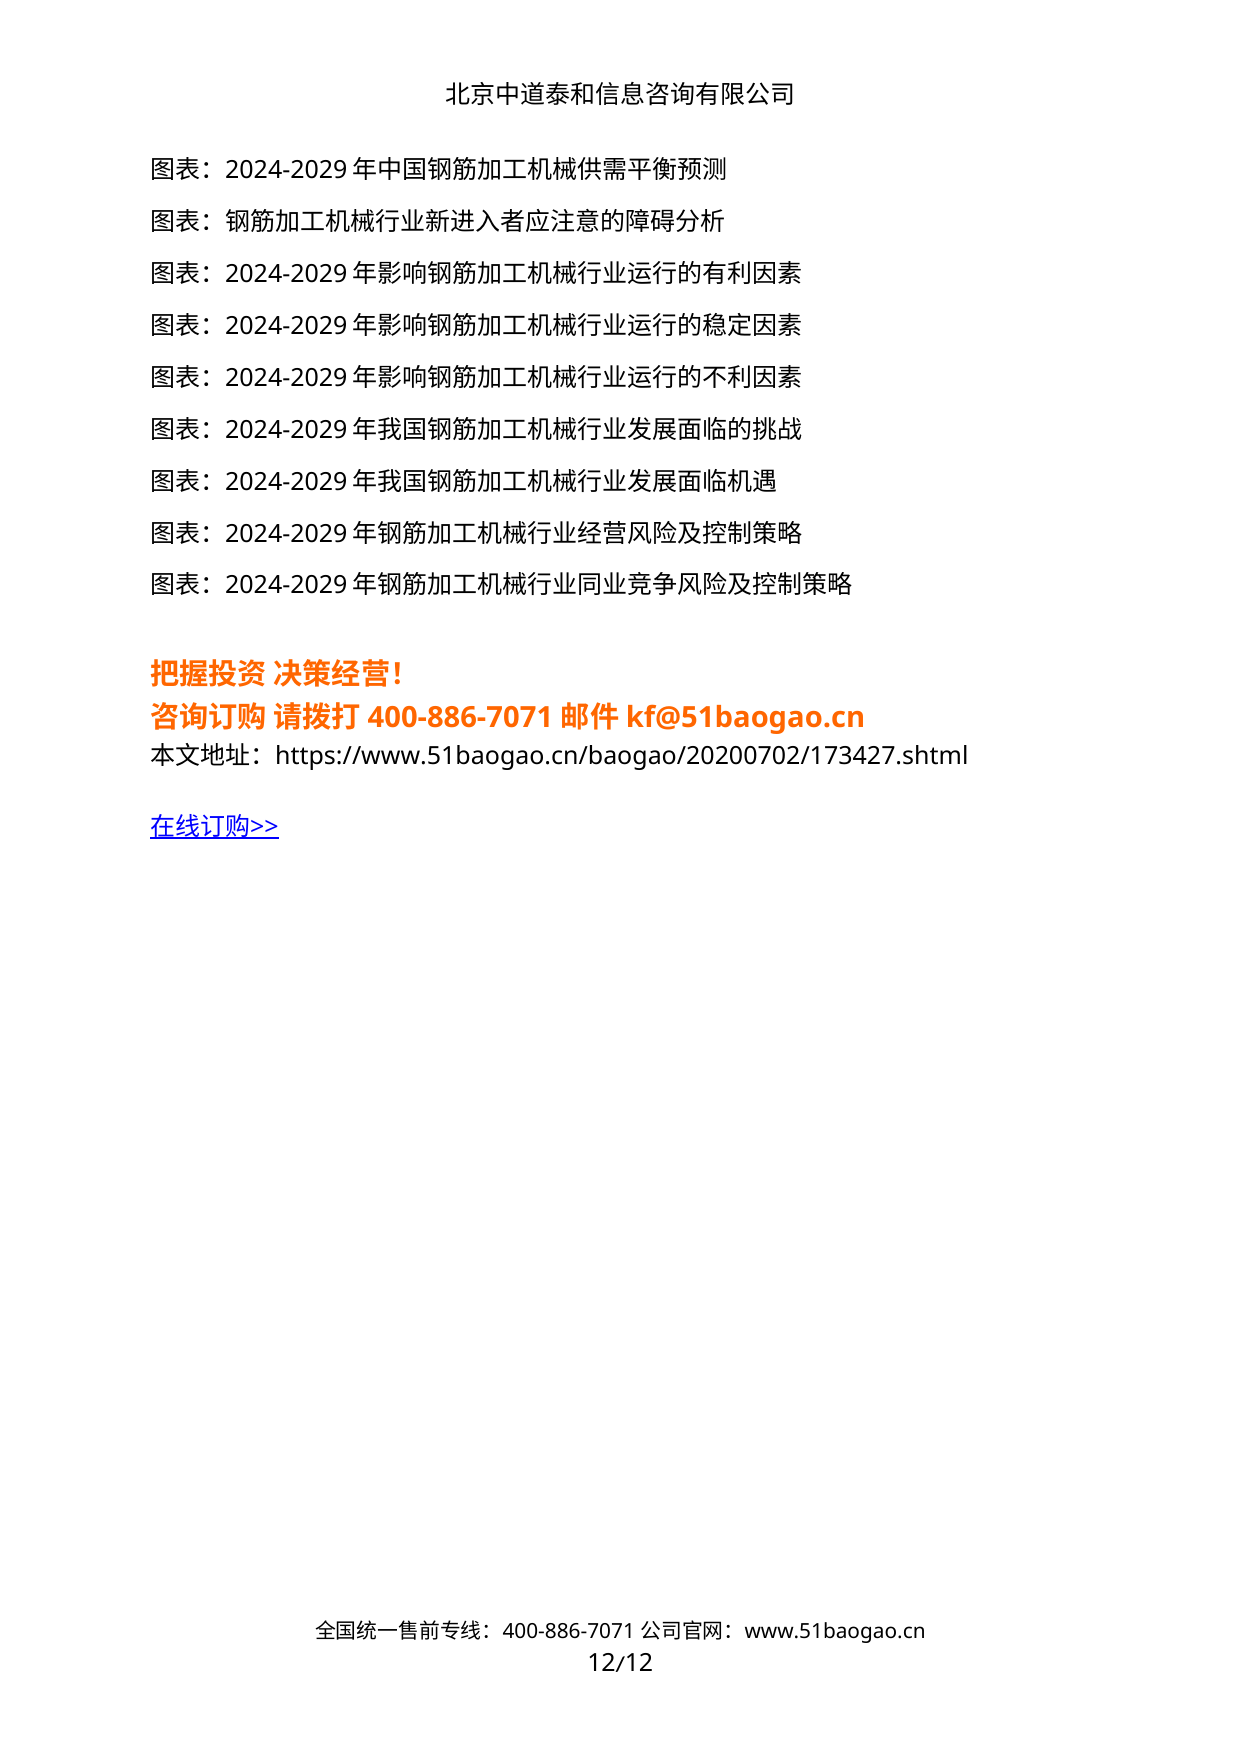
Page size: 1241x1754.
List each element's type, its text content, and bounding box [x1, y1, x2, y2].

text 把握投资 决策经营！咨询订购 请拨打 400-886-7071 邮件 kf@51baogao.cn本文地址：https://www.51baogao.cn/baogao/20200702/173427.shtml [150, 617, 1090, 772]
text 在线订购>> [150, 772, 1090, 842]
text 图表：钢筋加工机械行业新进入者应注意的障碍分析 [150, 202, 1090, 238]
text 图表：2024-2029年我国钢筋加工机械行业发展面临机遇 [150, 461, 1090, 497]
text 图表：2024-2029年影响钢筋加工机械行业运行的有利因素 [150, 254, 1090, 290]
text 图表：2024-2029年中国钢筋加工机械供需平衡预测 [150, 150, 1090, 186]
text 图表：2024-2029年钢筋加工机械行业经营风险及控制策略 [150, 513, 1090, 549]
text 图表：2024-2029年影响钢筋加工机械行业运行的不利因素 [150, 357, 1090, 394]
text 图表：2024-2029年影响钢筋加工机械行业运行的稳定因素 [150, 306, 1090, 342]
text 图表：2024-2029年钢筋加工机械行业同业竞争风险及控制策略 [150, 565, 1090, 601]
text 图表：2024-2029年我国钢筋加工机械行业发展面临的挑战 [150, 409, 1090, 446]
